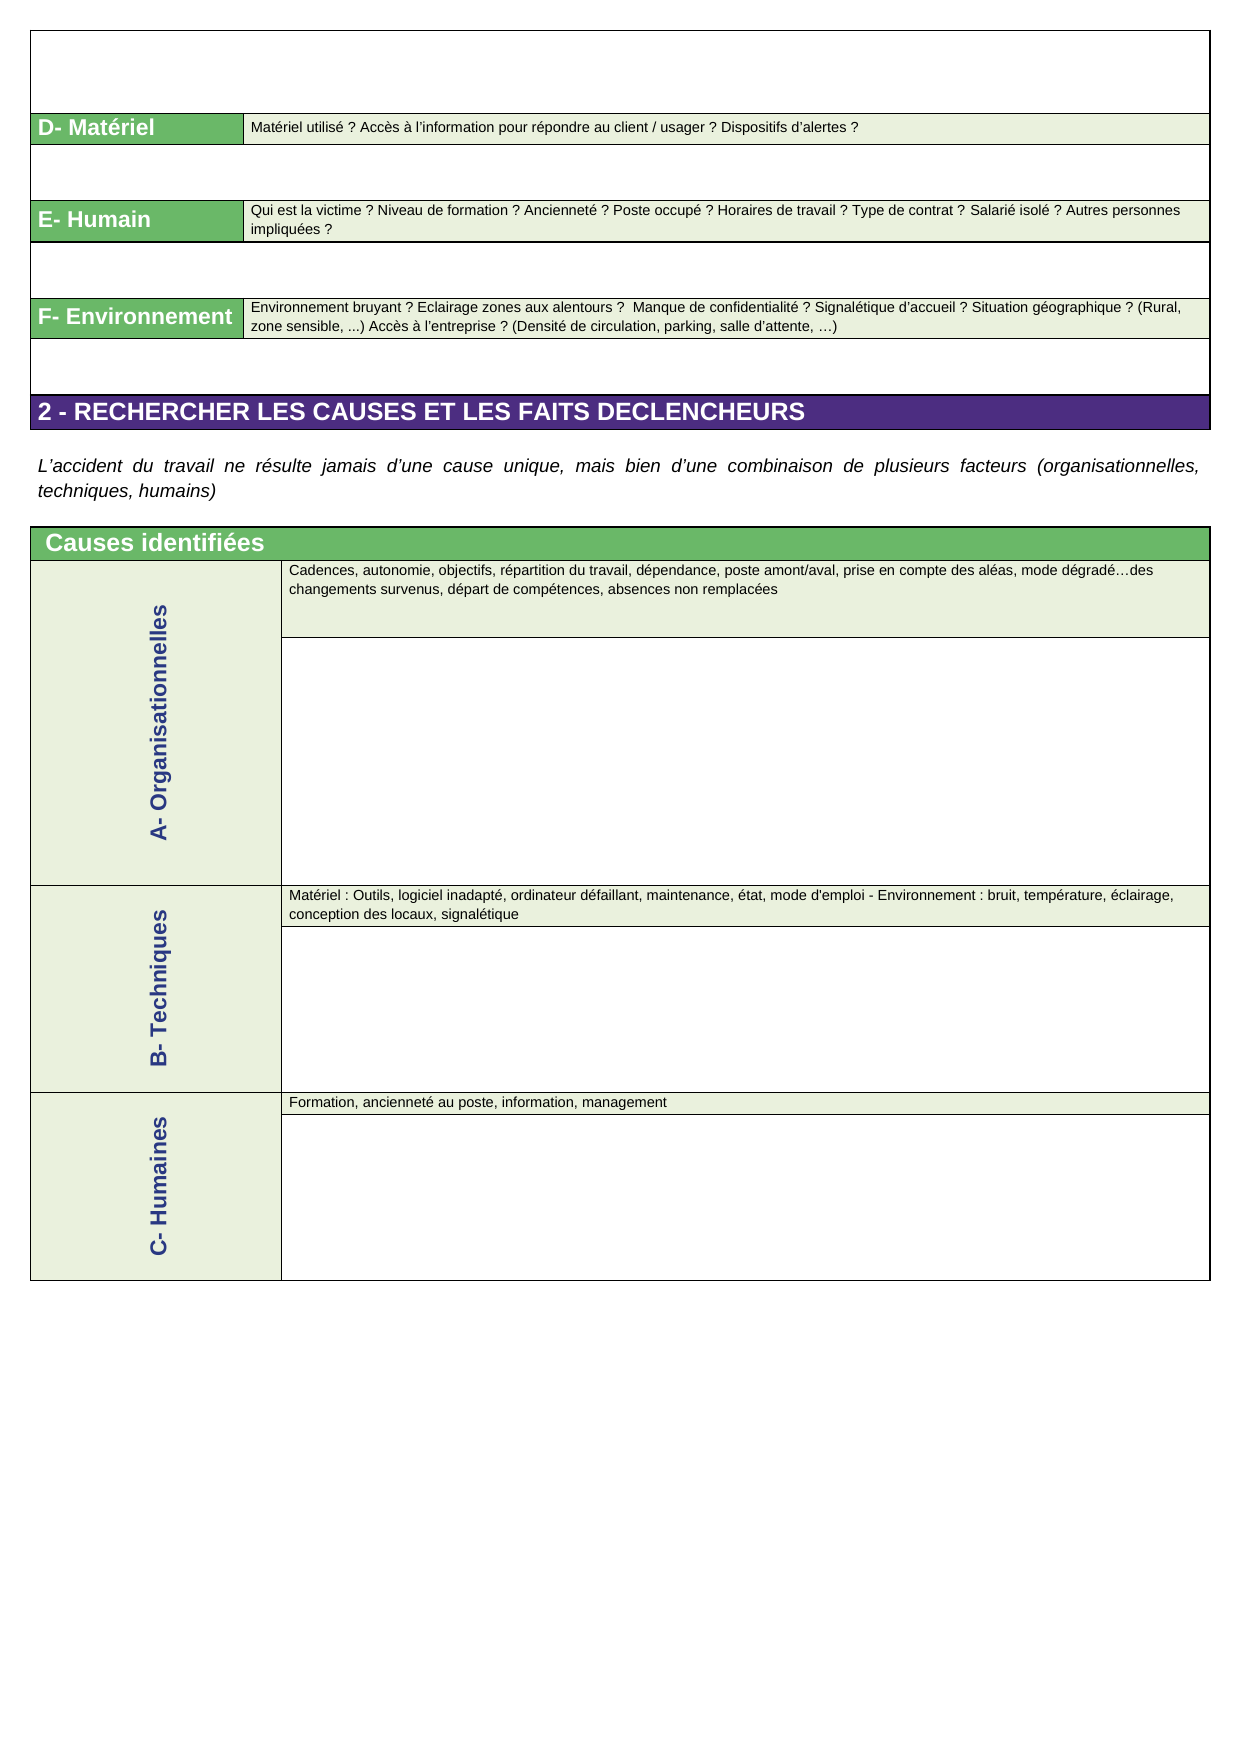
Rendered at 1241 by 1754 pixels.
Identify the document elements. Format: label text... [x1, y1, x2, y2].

table_cell Cadences, autonomie, objectifs, répartition du travail, dépendance, poste amont/aval, prise en compte des aléas, mode dégradé…des changements survenus, départ de compétences, absences non remplacées [282, 561, 1209, 637]
table_cell Matériel : Outils, logiciel inadapté, ordinateur défaillant, maintenance, état, mode d'emploi - Environnement : bruit, température, éclairage, conception des locaux, signalétique [282, 886, 1209, 926]
table_cell [31, 145, 1209, 200]
table_cell [31, 243, 1209, 297]
table_cell [282, 1115, 1209, 1280]
table_cell [282, 638, 1209, 885]
table_cell D- Matériel [31, 114, 243, 144]
table_cell [31, 339, 1209, 394]
table_cell E- Humain [31, 201, 243, 241]
table_cell A- Organisationnelles [31, 561, 281, 885]
table_cell Qui est la victime ? Niveau de formation ? Ancienneté ? Poste occupé ? Horaires de travail ? Type de contrat ? Salarié isolé ? Autres personnes impliquées ? [244, 201, 1209, 241]
table_cell Formation, ancienneté au poste, information, management [282, 1093, 1209, 1114]
table_cell B- Techniques [31, 886, 281, 1092]
table_cell Causes identifiées [31, 528, 1209, 560]
table_cell L’accident du travail ne résulte jamais d’une cause unique, mais bien d’une combinaison de plusieurs facteurs (organisationnelles, techniques, humains) [30, 430, 1210, 526]
table_cell F- Environnement [31, 299, 243, 338]
table_cell Matériel utilisé ? Accès à l’information pour répondre au client / usager ? Dispositifs d’alertes ? [244, 114, 1209, 144]
table_cell [31, 31, 1209, 113]
table_header 2 - RECHERCHER LES CAUSES ET LES FAITS DECLENCHEURS [31, 396, 1209, 429]
table_cell [282, 927, 1209, 1092]
table_cell C- Humaines [31, 1093, 281, 1280]
table_cell Environnement bruyant ? Eclairage zones aux alentours ? Manque de confidentialité ? Signalétique d’accueil ? Situation géographique ? (Rural, zone sensible, ...) Accès à l’entreprise ? (Densité de circulation, parking, salle d’attente, …) [244, 299, 1209, 338]
